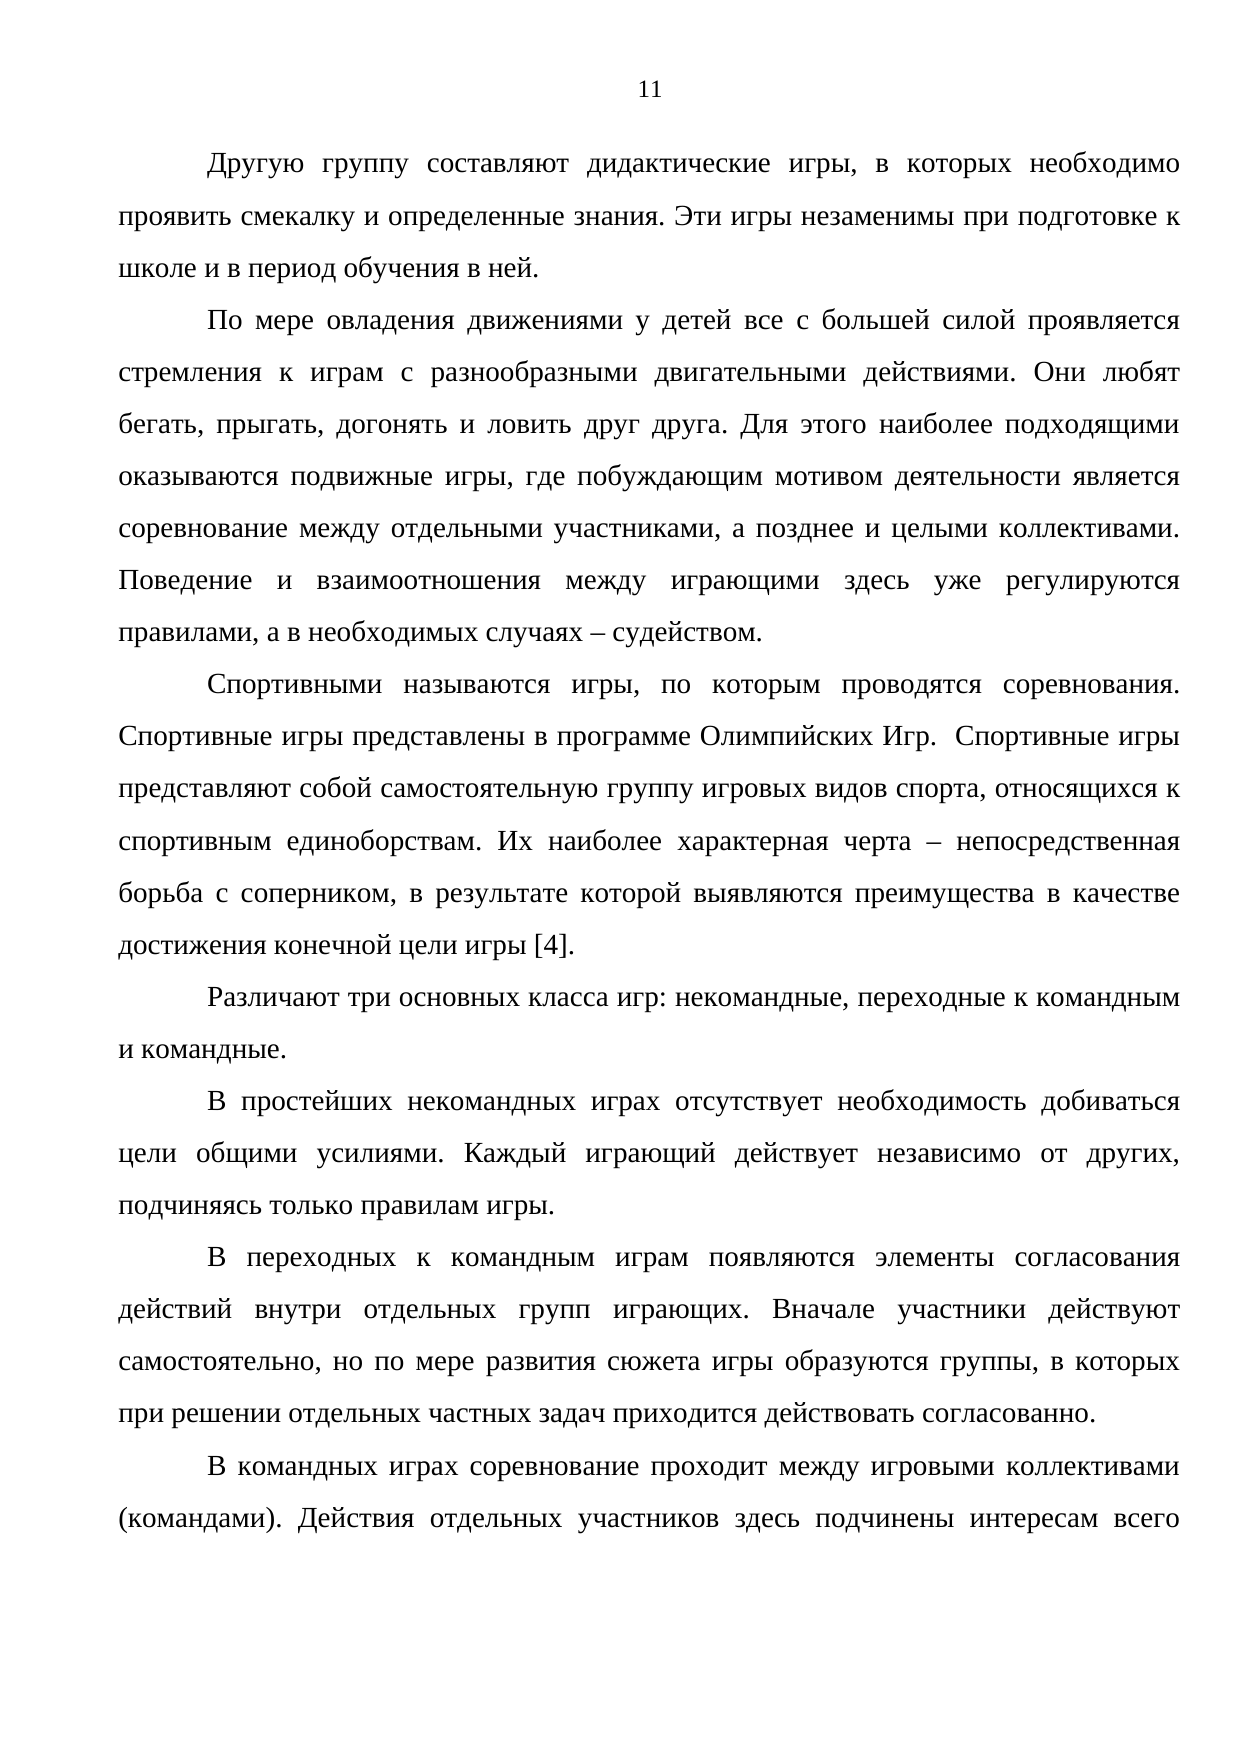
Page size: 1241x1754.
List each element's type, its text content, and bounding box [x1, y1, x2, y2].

text В переходных к командным играм появляются элементы согласования действий внутри отдельных групп играющих. Вначале участники действуют самостоятельно, но по мере развития сюжета игры образуются группы, в которых при решении отдельных частных задач приходится действовать согласованно. [118, 1225, 1181, 1433]
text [118, 1433, 1181, 1537]
text Спортивными называются игры, по которым проводятся соревнования. Спортивные игры представлены в программе Олимпийских Игр. Спортивные игры представляют собой самостоятельную группу игровых видов спорта, относящихся к спортивным единоборствам. Их наиболее характерная черта – непосредственная борьба с соперником, в результате которой выявляются преимущества в качестве достижения конечной цели игры [4]. [118, 652, 1181, 964]
text В простейших некомандных играх отсутствует необходимость добиваться цели общими усилиями. Каждый играющий действует независимо от других, подчиняясь только правилам игры. [118, 1069, 1181, 1225]
text Различают три основных класса игр: некомандные, переходные к командным и командные. [118, 964, 1181, 1069]
text По мере овладения движениями у детей все с большей силой проявляется стремления к играм с разнообразными двигательными действиями. Они любят бегать, прыгать, догонять и ловить друг друга. Для этого наиболее подходящими оказываются подвижные игры, где побуждающим мотивом деятельности является соревнование между отдельными участниками, а позднее и целыми коллективами. Поведение и взаимоотношения между играющими здесь уже регулируются правилами, а в необходимых случаях – судейством. [118, 287, 1181, 652]
text Другую группу составляют дидактические игры, в которых необходимо проявить смекалку и определенные знания. Эти игры незаменимы при подготовке к школе и в период обучения в ней. [118, 131, 1181, 287]
